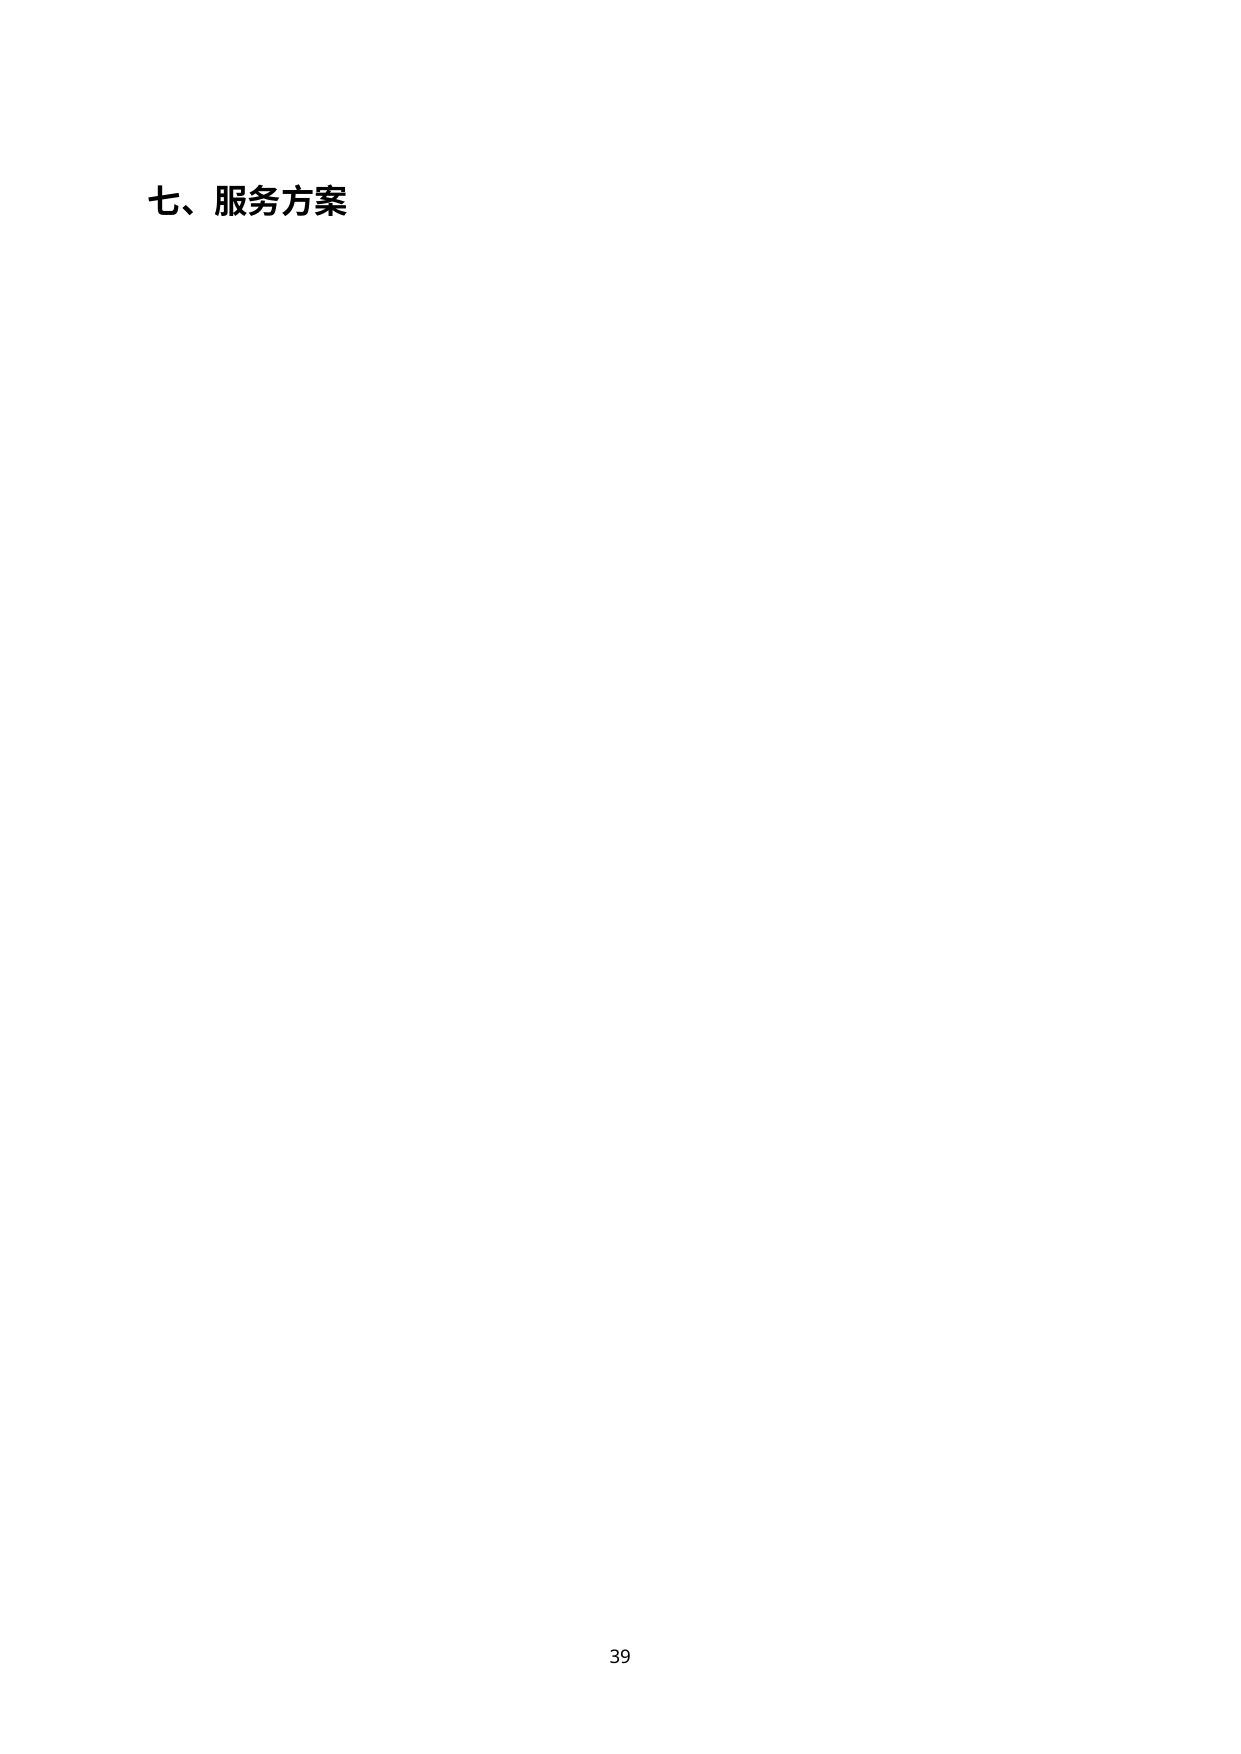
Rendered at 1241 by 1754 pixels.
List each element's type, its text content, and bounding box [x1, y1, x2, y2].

subtitle 七、服务方案 [148, 175, 1092, 223]
